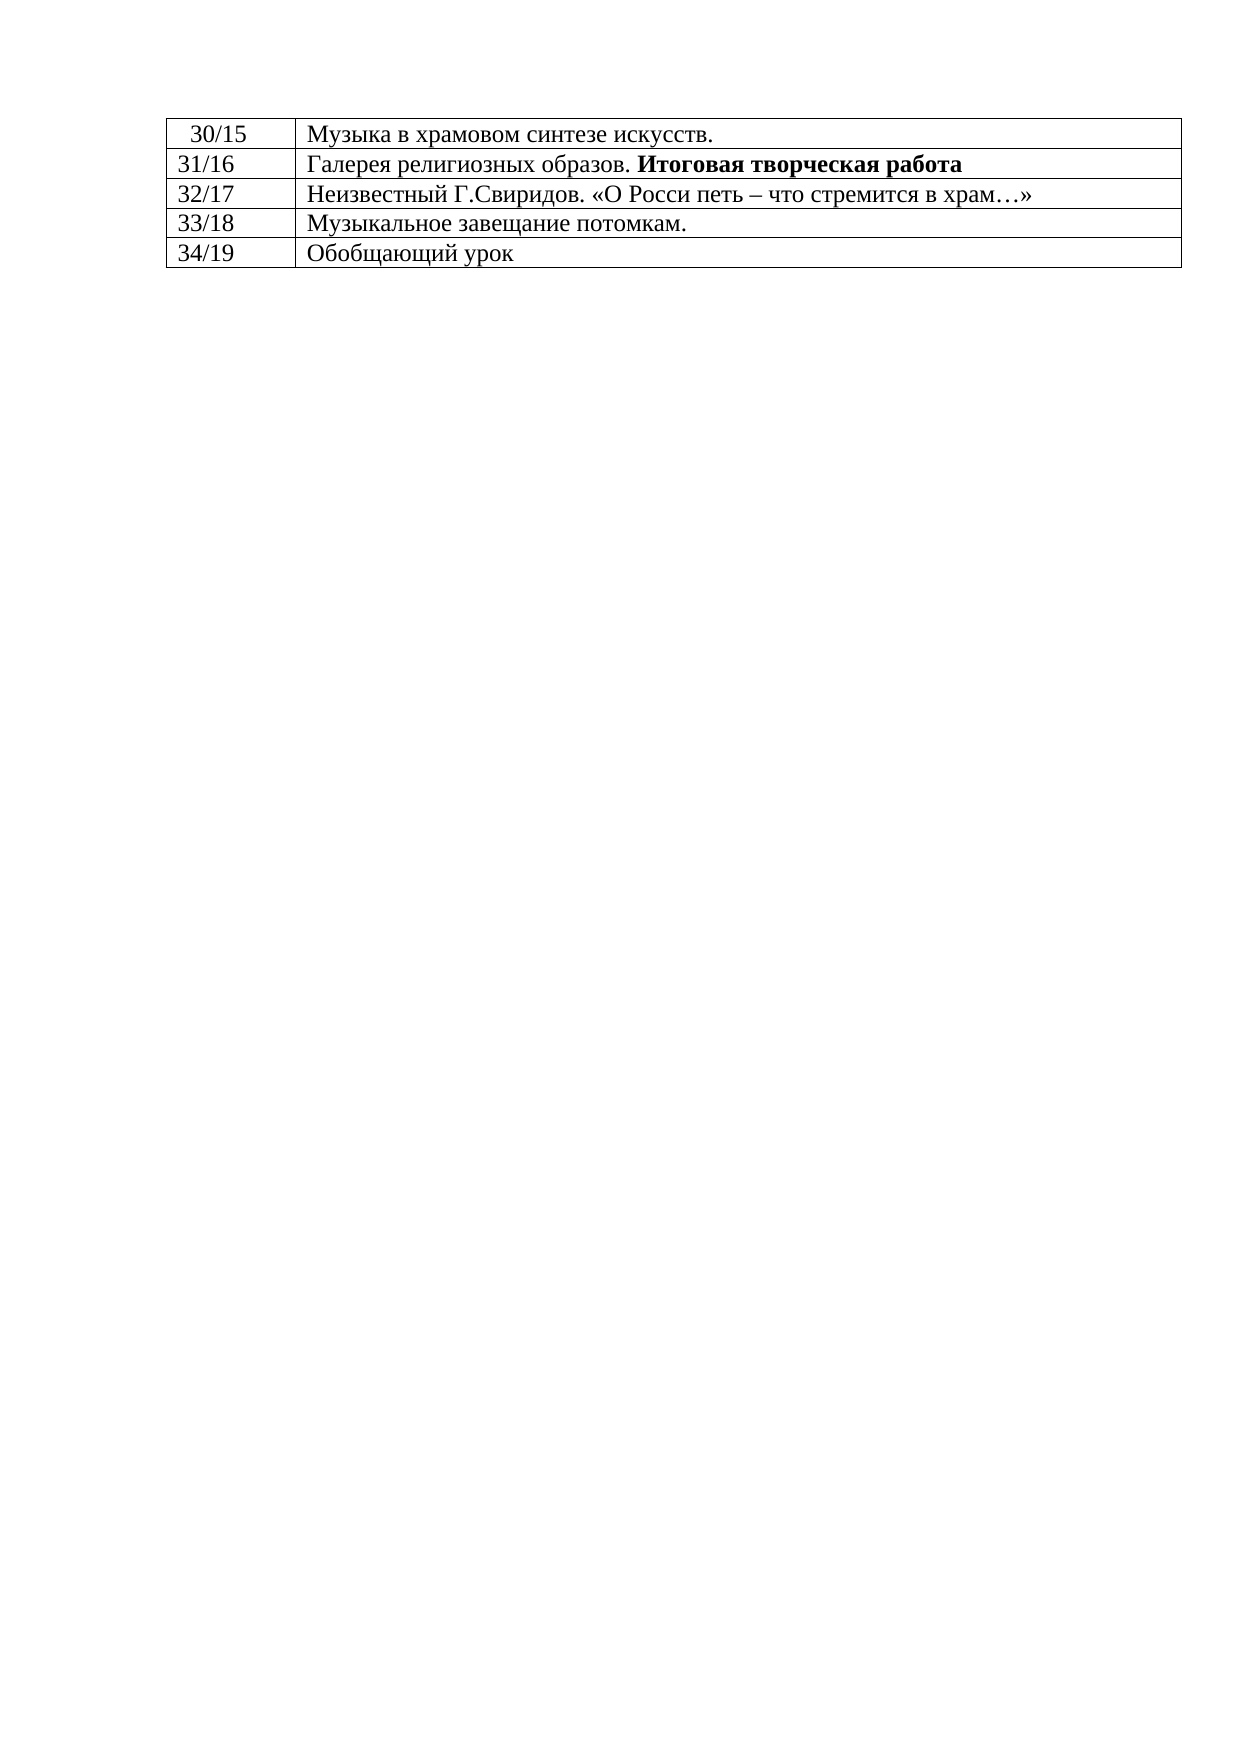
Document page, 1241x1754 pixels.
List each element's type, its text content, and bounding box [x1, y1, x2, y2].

table_cell 32/17 [167, 179, 295, 207]
table_cell 34/19 [167, 238, 295, 267]
table_cell 33/18 [167, 209, 295, 237]
table_cell 30/15 [167, 119, 295, 148]
table_cell Галерея религиозных образов. Итоговая творческая работа [296, 149, 1181, 178]
table_cell Неизвестный Г.Свиридов. «О Росси петь – что стремится в храм…» [296, 179, 1181, 207]
table_cell 31/16 [167, 149, 295, 178]
table_cell Музыка в храмовом синтезе искусств. [296, 119, 1181, 148]
table_cell Музыкальное завещание потомкам. [296, 209, 1181, 237]
table_cell Обобщающий урок [296, 238, 1181, 267]
